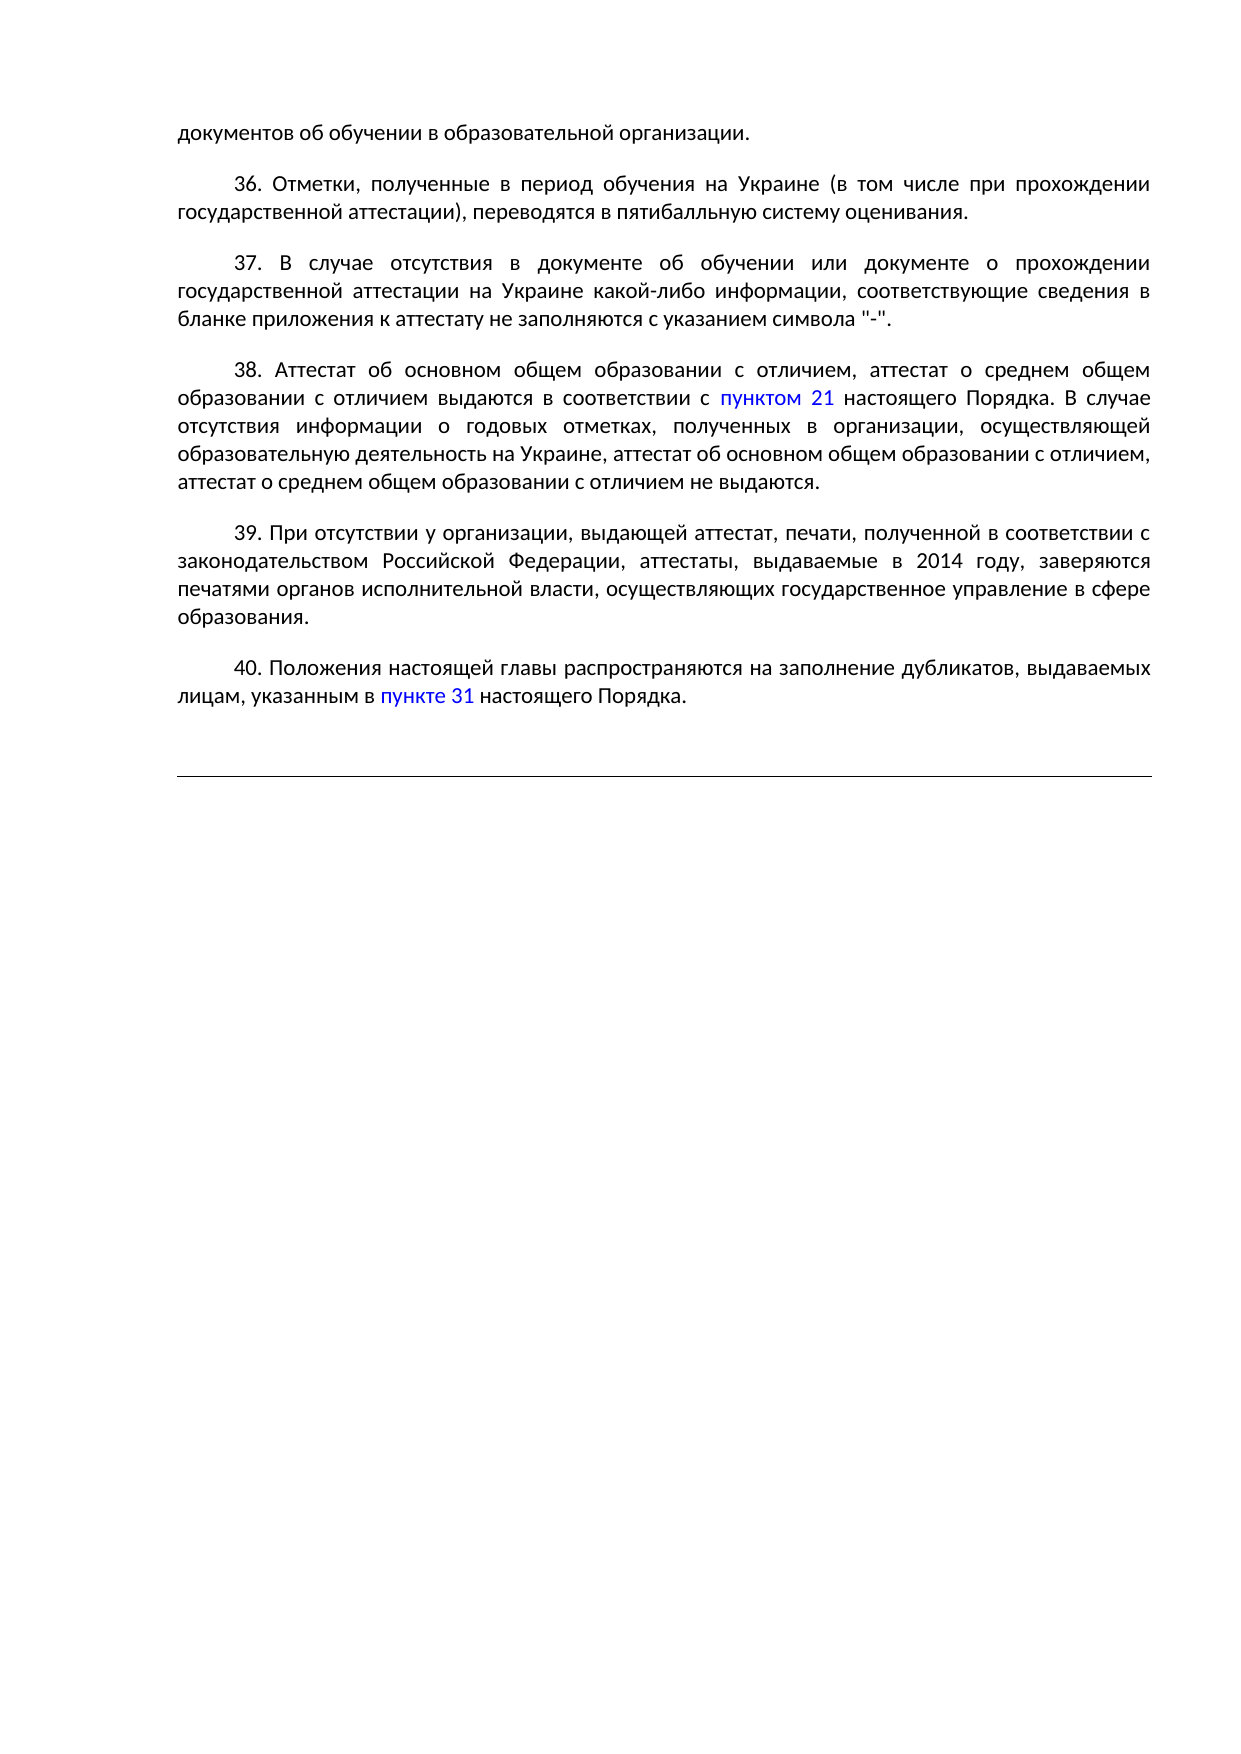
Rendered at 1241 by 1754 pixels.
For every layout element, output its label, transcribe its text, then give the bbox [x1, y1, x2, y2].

text 36. Отметки, полученные в период обучения на Украине (в том числе при прохождении государственной аттестации), переводятся в пятибалльную систему оценивания. [177, 169, 1152, 225]
text 39. При отсутствии у организации, выдающей аттестат, печати, полученной в соответствии с законодательством Российской Федерации, аттестаты, выдаваемые в 2014 году, заверяются печатями органов исполнительной власти, осуществляющих государственное управление в сфере образования. [177, 518, 1152, 630]
text 40. Положения настоящей главы распространяются на заполнение дубликатов, выдаваемых лицам, указанным в пункте 31 настоящего Порядка. [177, 653, 1152, 709]
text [177, 118, 1152, 146]
text 37. В случае отсутствия в документе об обучении или документе о прохождении государственной аттестации на Украине какой-либо информации, соответствующие сведения в бланке приложения к аттестату не заполняются с указанием символа "-". [177, 248, 1152, 332]
text 38. Аттестат об основном общем образовании с отличием, аттестат о среднем общем образовании с отличием выдаются в соответствии с пунктом 21 настоящего Порядка. В случае отсутствия информации о годовых отметках, полученных в организации, осуществляющей образовательную деятельность на Украине, аттестат об основном общем образовании с отличием, аттестат о среднем общем образовании с отличием не выдаются. [177, 355, 1152, 495]
